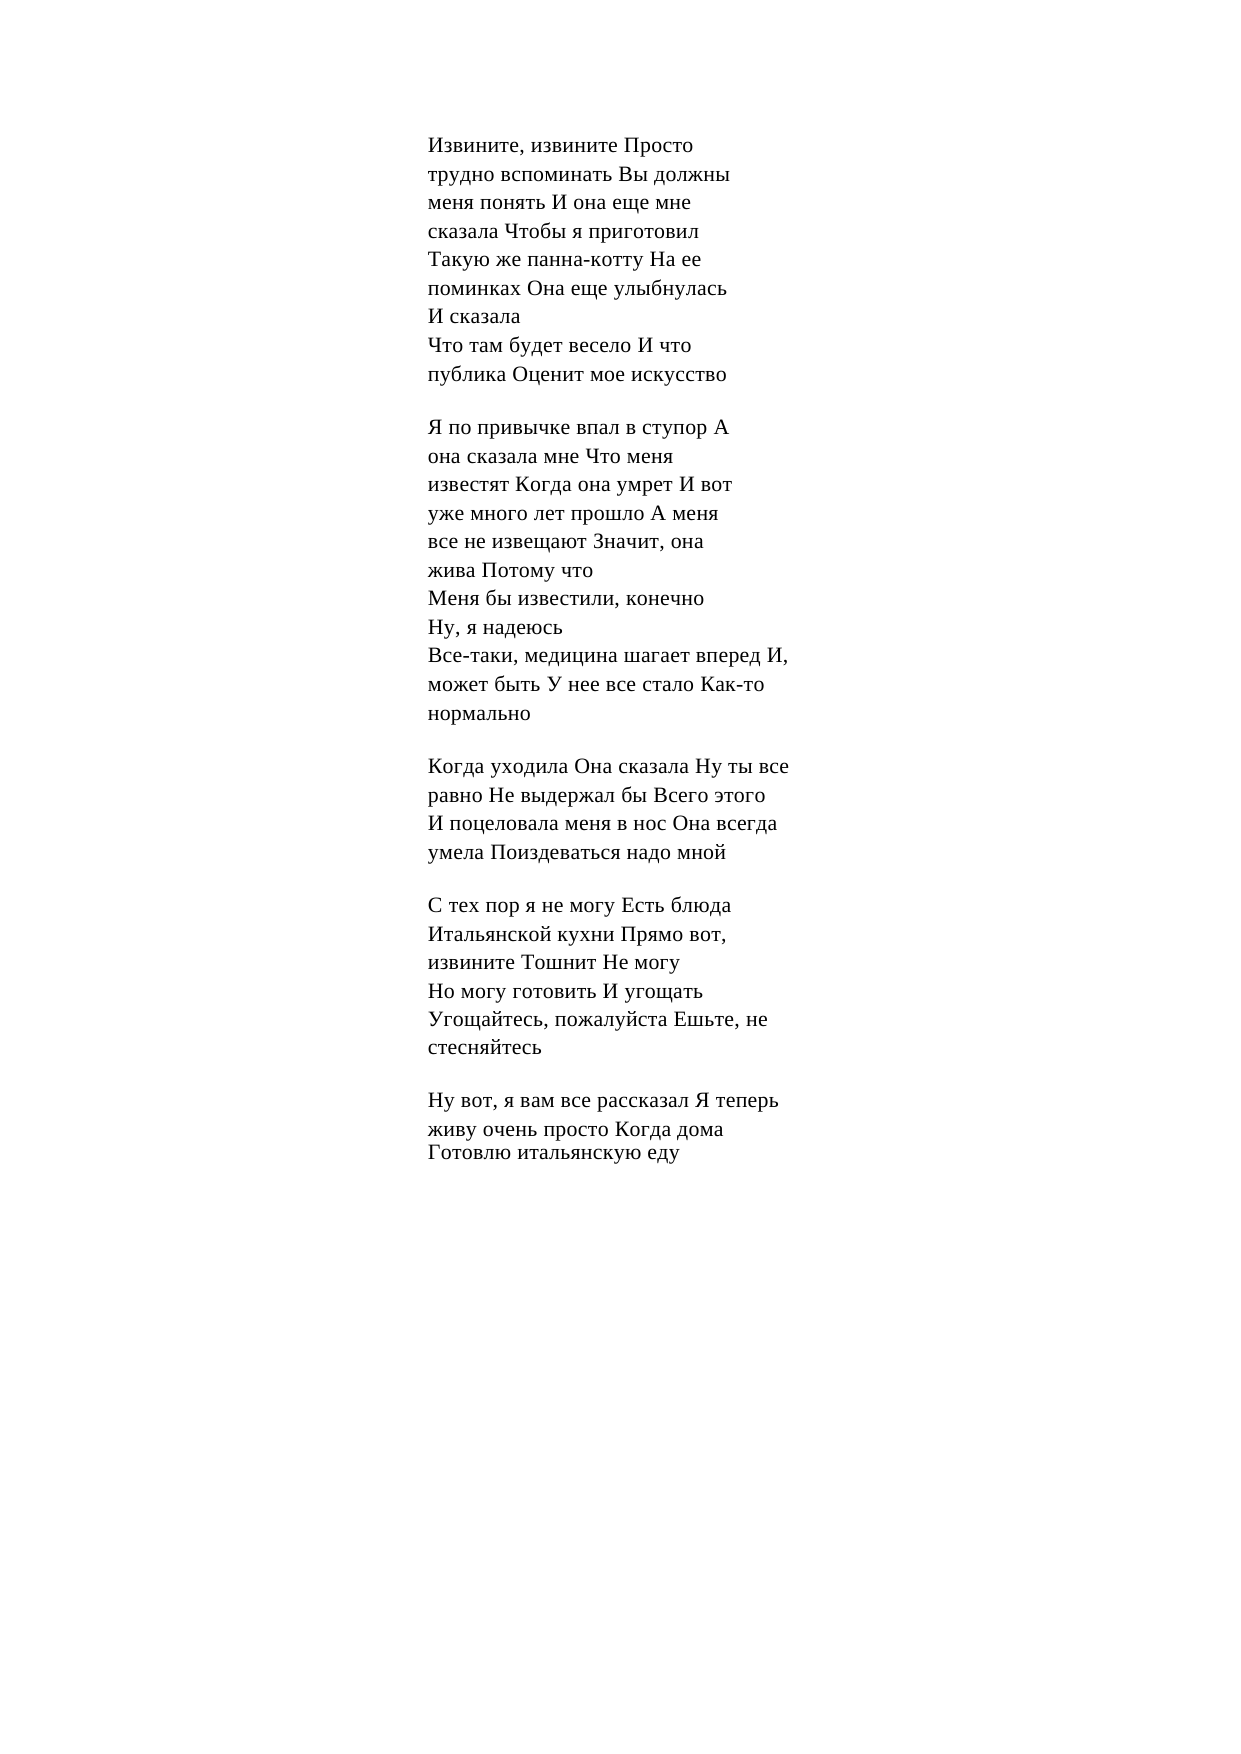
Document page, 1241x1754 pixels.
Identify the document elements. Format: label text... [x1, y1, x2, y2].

text Но могу готовить И угощать [428, 975, 795, 1004]
text Меня бы известили, конечно Ну, я надеюсь [428, 583, 733, 640]
text Что там будет весело И что публика Оценит мое искусство [428, 329, 733, 387]
text Все-таки, медицина шагает вперед И, может быть У нее все стало Как-то нормально [428, 640, 795, 726]
text Когда уходила Она сказала Ну ты все равно Не выдержал бы Всего этого [428, 751, 795, 808]
text Я по привычке впал в ступор А она сказала мне Что меня известят Когда она умрет И вот уже много лет прошло А меня все не извещают Значит, она жива Потому что [428, 412, 733, 583]
text И поцеловала меня в нос Она всегда умела Поиздеваться надо мной [428, 808, 795, 865]
text Готовлю итальянскую еду [428, 1142, 818, 1163]
text C тех пор я не могу Есть блюда Итальянской кухни Прямо вот, извините Тошнит Не могу [428, 890, 795, 975]
text Извините, извините Просто трудно вспоминать Вы должны меня понять И она еще мне сказала Чтобы я приготовил Такую же панна-котту На ее поминках Она еще улыбнулась И сказала [428, 130, 733, 329]
text Ну вот, я вам все рассказал Я теперь живу очень просто Когда дома [428, 1084, 795, 1142]
text Угощайтесь, пожалуйста Ешьте, не стесняйтесь [428, 1004, 795, 1060]
